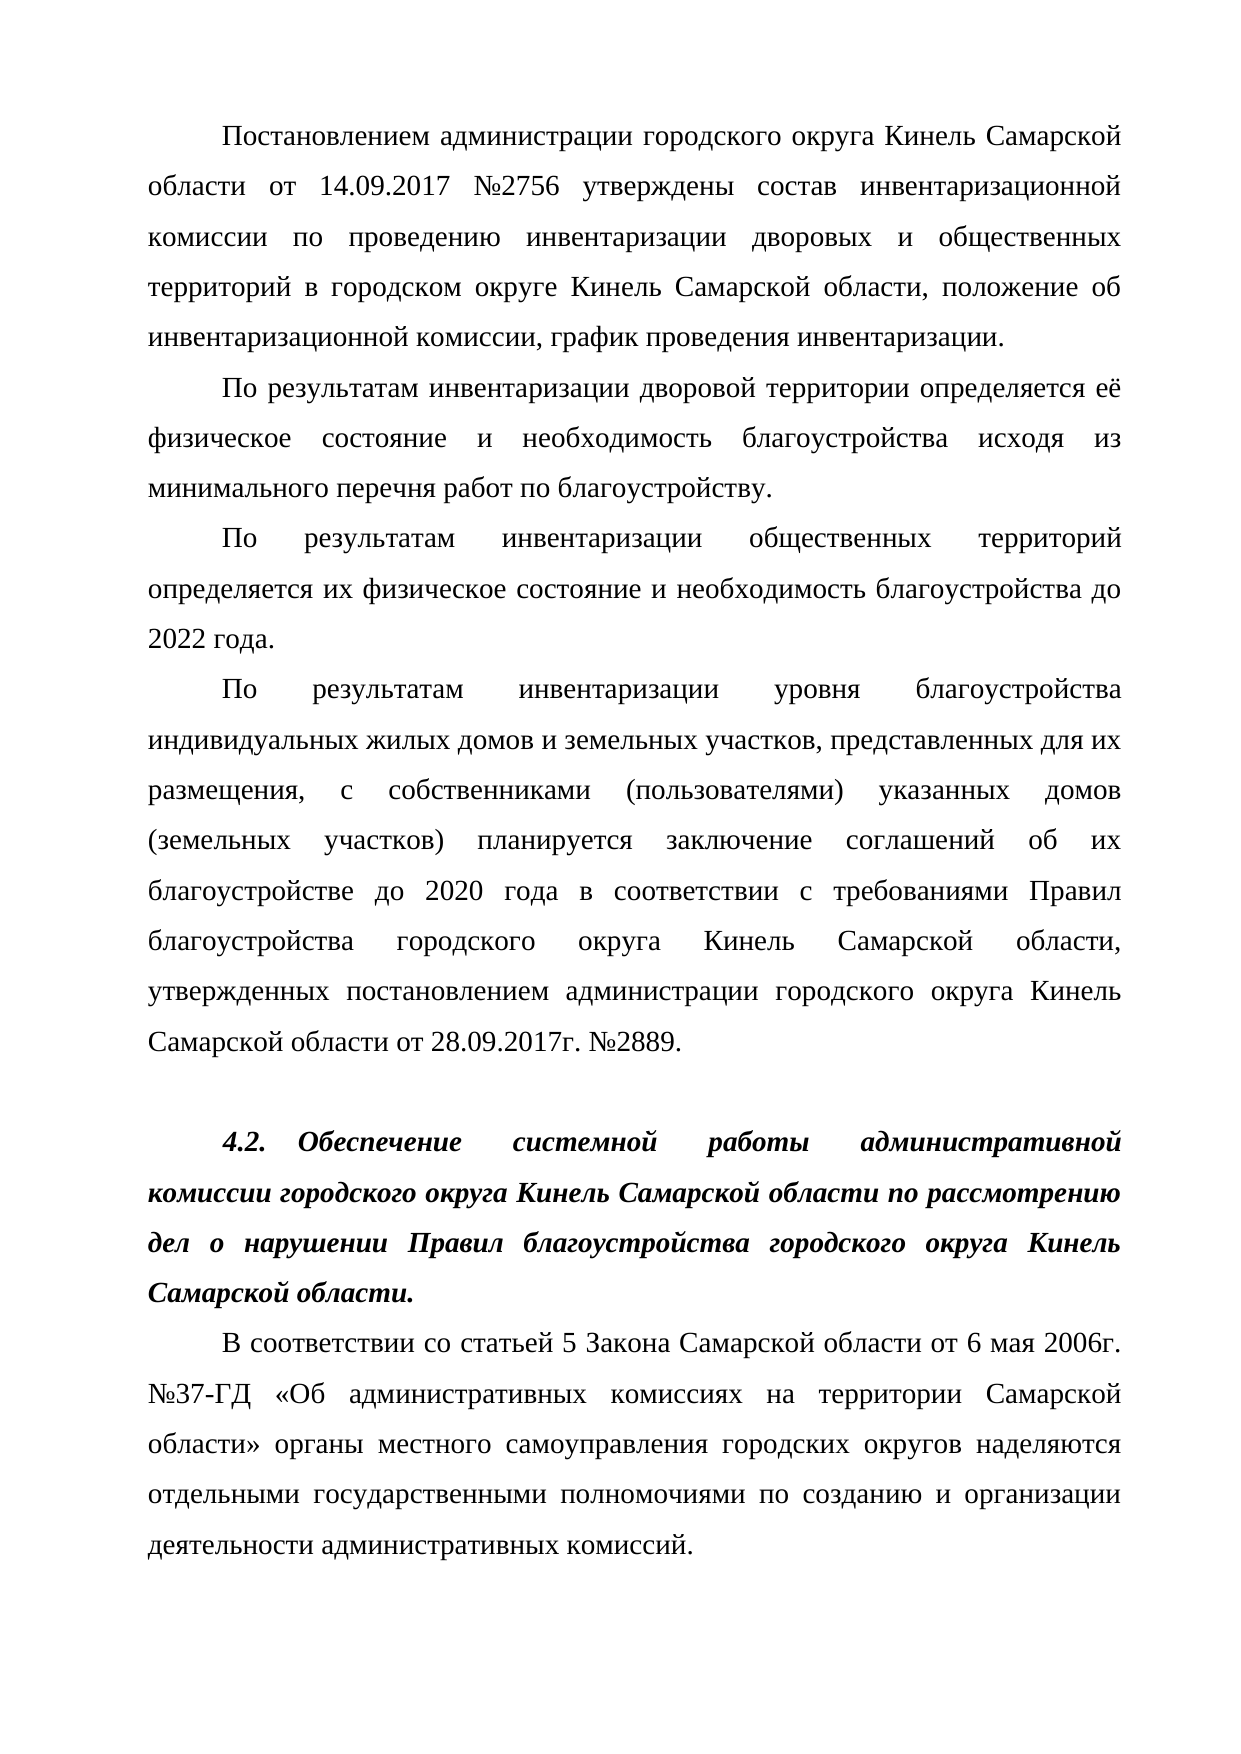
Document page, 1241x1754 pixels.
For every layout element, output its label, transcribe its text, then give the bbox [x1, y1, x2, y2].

text По результатам инвентаризации дворовой территории определяется её физическое состояние и необходимость благоустройства исходя из минимального перечня работ по благоустройству. [148, 370, 1122, 504]
text Постановлением администрации городского округа Кинель Самарской области от 14.09.2017 №2756 утверждены состав инвентаризационной комиссии по проведению инвентаризации дворовых и общественных территорий в городском округе Кинель Самарской области, положение об инвентаризационной комиссии, график проведения инвентаризации. [148, 118, 1122, 353]
text По результатам инвентаризации уровня благоустройства индивидуальных жилых домов и земельных участков, представленных для их размещения, с собственниками (пользователями) указанных домов (земельных участков) планируется заключение соглашений об их благоустройстве до 2020 года в соответствии с требованиями Правил благоустройства городского округа Кинель Самарской области, утвержденных постановлением администрации городского округа Кинель Самарской области от 28.09.2017г. №2889. [148, 672, 1122, 1057]
text По результатам инвентаризации общественных территорий определяется их физическое состояние и необходимость благоустройства до 2022 года. [148, 521, 1122, 655]
text В соответствии со статьей 5 Закона Самарской области от 6 мая 2006г. №37-ГД «Об административных комиссиях на территории Самарской области» органы местного самоуправления городских округов наделяются отдельными государственными полномочиями по созданию и организации деятельности административных комиссий. [148, 1326, 1122, 1560]
list Обеспечение системной работы административной комиссии городского округа Кинель Самарской области по рассмотрению дел о нарушении Правил благоустройства городского округа Кинель Самарской области. [148, 1124, 1122, 1309]
